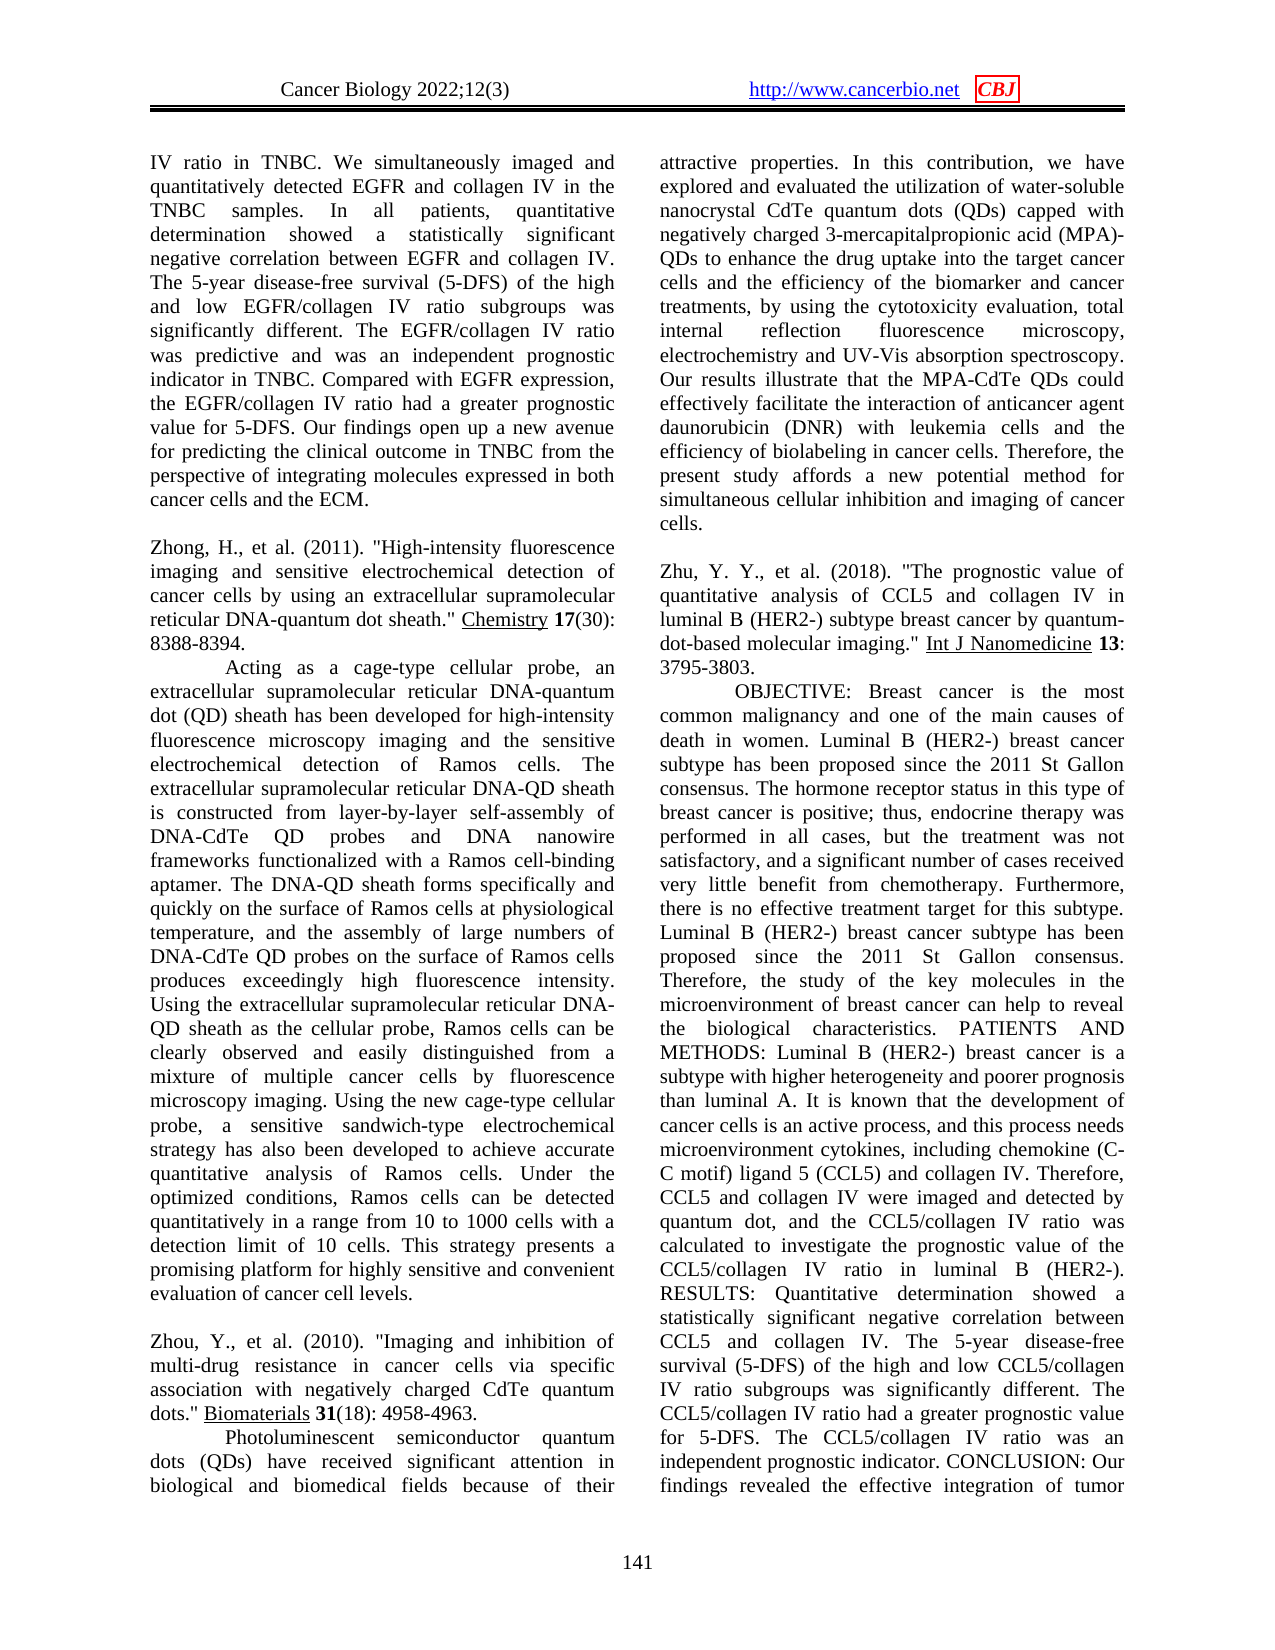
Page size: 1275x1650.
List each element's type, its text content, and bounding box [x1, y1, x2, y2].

text Zhou, Y., et al. (2010). "Imaging and inhibition of multi-drug resistance in cancer cells via specific association with negatively charged CdTe quantum dots." Biomaterials 31(18): 4958-4963. [150, 1329, 615, 1425]
text Zhong, H., et al. (2011). "High-intensity fluorescence imaging and sensitive electrochemical detection of cancer cells by using an extracellular supramolecular reticular DNA-quantum dot sheath." Chemistry 17(30): 8388-8394. [150, 535, 615, 655]
text Zhu, Y. Y., et al. (2018). "The prognostic value of quantitative analysis of CCL5 and collagen IV in luminal B (HER2-) subtype breast cancer by quantum-dot-based molecular imaging." Int J Nanomedicine 13: 3795-3803. [659, 559, 1125, 679]
text Acting as a cage-type cellular probe, an extracellular supramolecular reticular DNA-quantum dot (QD) sheath has been developed for high-intensity fluorescence microscopy imaging and the sensitive electrochemical detection of Ramos cells. The extracellular supramolecular reticular DNA-QD sheath is constructed from layer-by-layer self-assembly of DNA-CdTe QD probes and DNA nanowire frameworks functionalized with a Ramos cell-binding aptamer. The DNA-QD sheath forms specifically and quickly on the surface of Ramos cells at physiological temperature, and the assembly of large numbers of DNA-CdTe QD probes on the surface of Ramos cells produces exceedingly high fluorescence intensity. Using the extracellular supramolecular reticular DNA-QD sheath as the cellular probe, Ramos cells can be clearly observed and easily distinguished from a mixture of multiple cancer cells by fluorescence microscopy imaging. Using the new cage-type cellular probe, a sensitive sandwich-type electrochemical strategy has also been developed to achieve accurate quantitative analysis of Ramos cells. Under the optimized conditions, Ramos cells can be detected quantitatively in a range from 10 to 1000 cells with a detection limit of 10 cells. This strategy presents a promising platform for highly sensitive and convenient evaluation of cancer cell levels. [150, 655, 615, 1305]
text Photoluminescent semiconductor quantum dots (QDs) have received significant attention in biological and biomedical fields because of their attractive properties. In this contribution, we have explored and evaluated the utilization of water-soluble nanocrystal CdTe quantum dots (QDs) capped with negatively charged 3-mercapitalpropionic acid (MPA)-QDs to enhance the drug uptake into the target cancer cells and the efficiency of the biomarker and cancer treatments, by using the cytotoxicity evaluation, total internal reflection fluorescence microscopy, electrochemistry and UV-Vis absorption spectroscopy. Our results illustrate that the MPA-CdTe QDs could effectively facilitate the interaction of anticancer agent daunorubicin (DNR) with leukemia cells and the efficiency of biolabeling in cancer cells. Therefore, the present study affords a new potential method for simultaneous cellular inhibition and imaging of cancer cells. [659, 150, 1125, 535]
